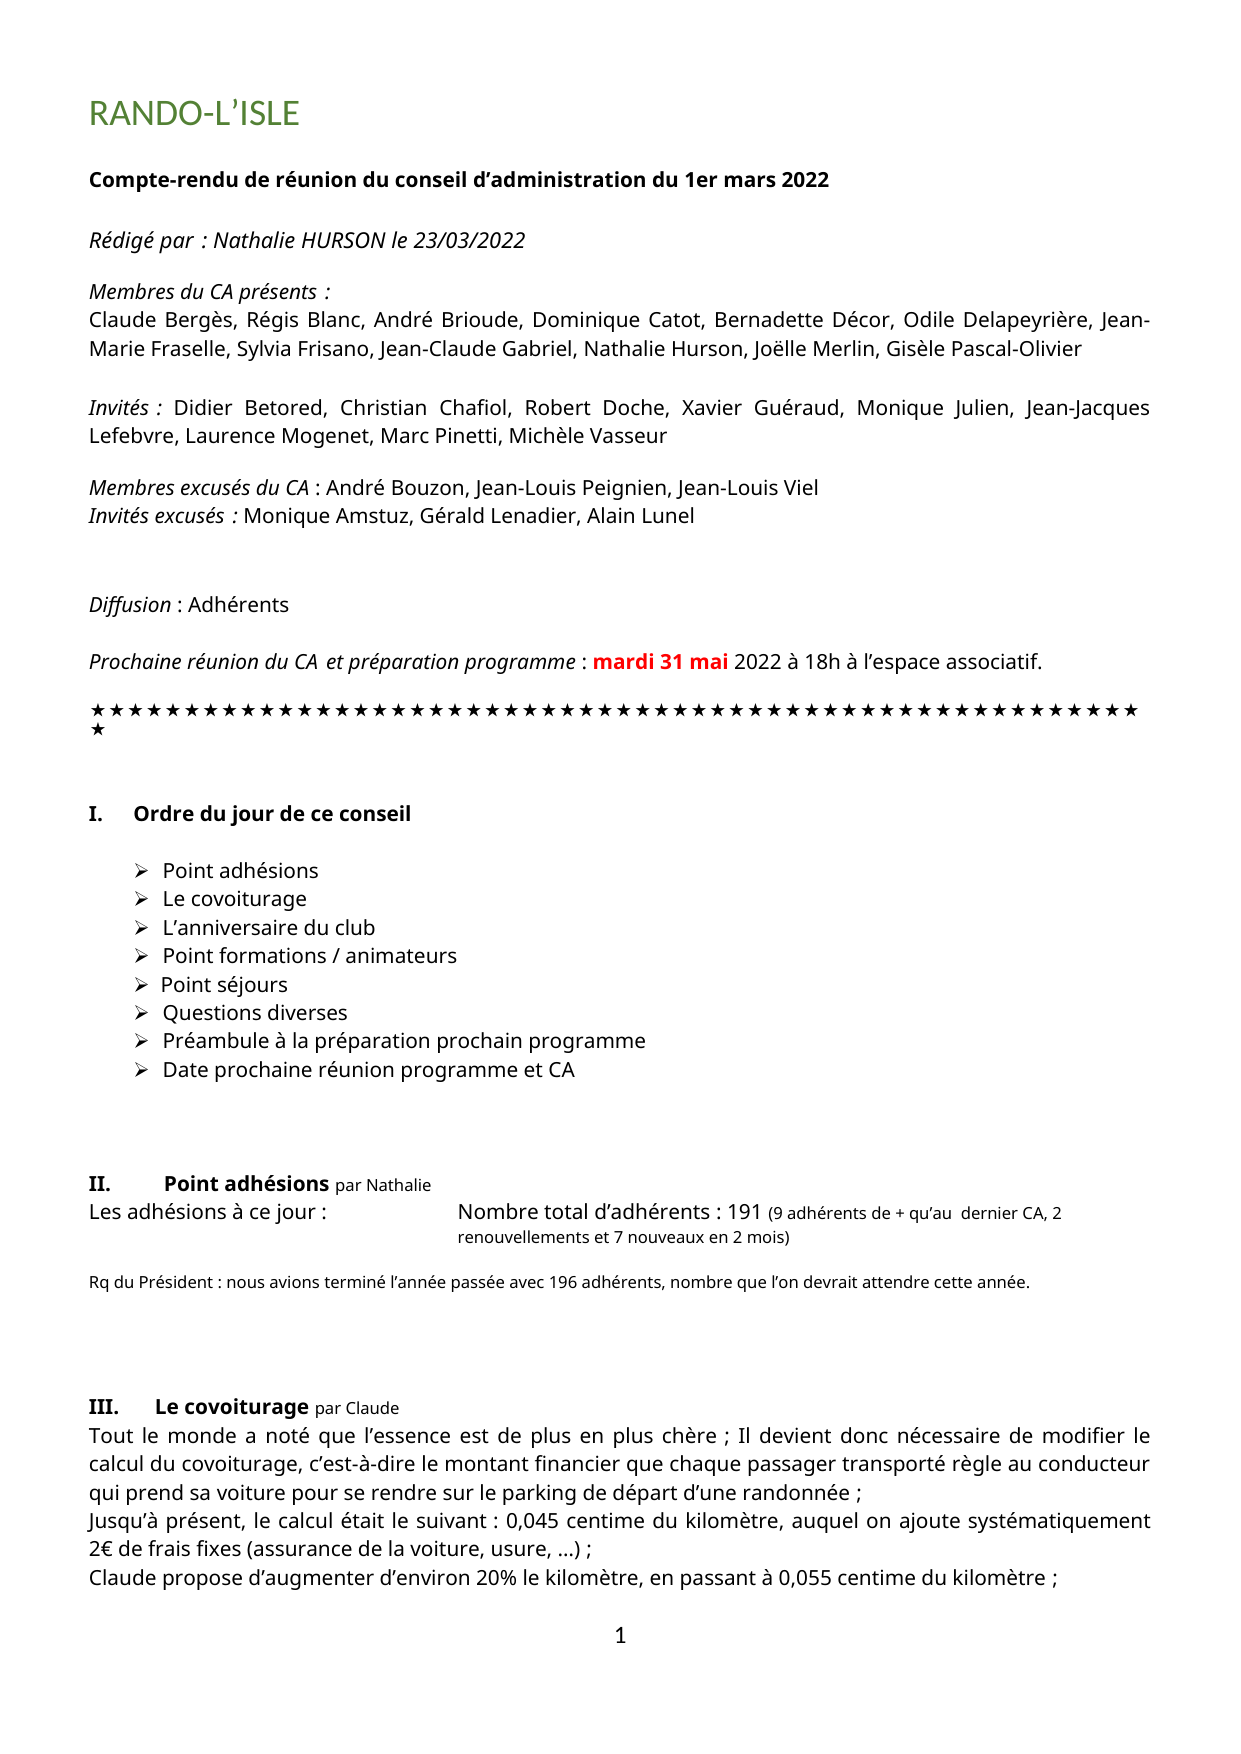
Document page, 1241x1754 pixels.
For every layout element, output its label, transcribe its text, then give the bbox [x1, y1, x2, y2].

text Prochaine réunion du CA et préparation programme : mardi 31 mai 2022 à 18h à l’espace associatif. [89, 647, 1152, 676]
text RANDO-L’ISLE [89, 89, 1152, 134]
text Rédigé par : Nathalie HURSON le 23/03/2022 [89, 225, 1152, 254]
list Point adhésions par Nathalie [89, 1169, 1152, 1197]
text Compte-rendu de réunion du conseil d’administration du 1er mars 2022 [89, 165, 1152, 193]
text Point formations / animateurs [89, 941, 1152, 970]
list Le covoiturage par Claude [89, 1392, 1152, 1421]
text Membres du CA présents : [89, 277, 1152, 306]
text Jusqu’à présent, le calcul était le suivant : 0,045 centime du kilomètre, auquel on ajoute systématiquement 2€ de frais fixes (assurance de la voiture, usure, …) ; [89, 1506, 1152, 1563]
text L’anniversaire du club [89, 913, 1152, 941]
list Ordre du jour de ce conseil [89, 799, 1152, 827]
text Claude propose d’augmenter d’environ 20% le kilomètre, en passant à 0,055 centime du kilomètre ; [89, 1563, 1152, 1591]
text Point séjours [89, 970, 1152, 998]
text Point adhésions [89, 856, 1152, 884]
list Questions diverses [133, 998, 1152, 1027]
text Le covoiturage [89, 884, 1152, 913]
text Claude Bergès, Régis Blanc, André Brioude, Dominique Catot, Bernadette Décor, Odile Delapeyrière, Jean-Marie Fraselle, Sylvia Frisano, Jean-Claude Gabriel, Nathalie Hurson, Joëlle Merlin, Gisèle Pascal-Olivier [89, 306, 1152, 362]
text Tout le monde a noté que l’essence est de plus en plus chère ; Il devient donc nécessaire de modifier le calcul du covoiturage, c’est-à-dire le montant financier que chaque passager transporté règle au conducteur qui prend sa voiture pour se rendre sur le parking de départ d’une randonnée ; [89, 1421, 1152, 1506]
text Diffusion : Adhérents [89, 591, 1152, 619]
text Date prochaine réunion programme et CA [89, 1055, 1152, 1083]
list Préambule à la préparation prochain programme [133, 1027, 1152, 1055]
text Invités excusés : Monique Amstuz, Gérald Lenadier, Alain Lunel [89, 501, 1152, 529]
text Les adhésions à ce jour : Nombre total d’adhérents : 191 (9 adhérents de + qu’au dernier CA, 2 renouvellements et 7 nouveaux en 2 mois) [89, 1197, 1152, 1248]
text Rq du Président : nous avions terminé l’année passée avec 196 adhérents, nombre que l’on devrait attendre cette année. [89, 1271, 1152, 1294]
text Invités : Didier Betored, Christian Chafiol, Robert Doche, Xavier Guéraud, Monique Julien, Jean-Jacques Lefebvre, Laurence Mogenet, Marc Pinetti, Michèle Vasseur [89, 393, 1152, 450]
text Membres excusés du CA : André Bouzon, Jean-LouisjPeignien, Jean-Louis Viel [89, 473, 1152, 501]
